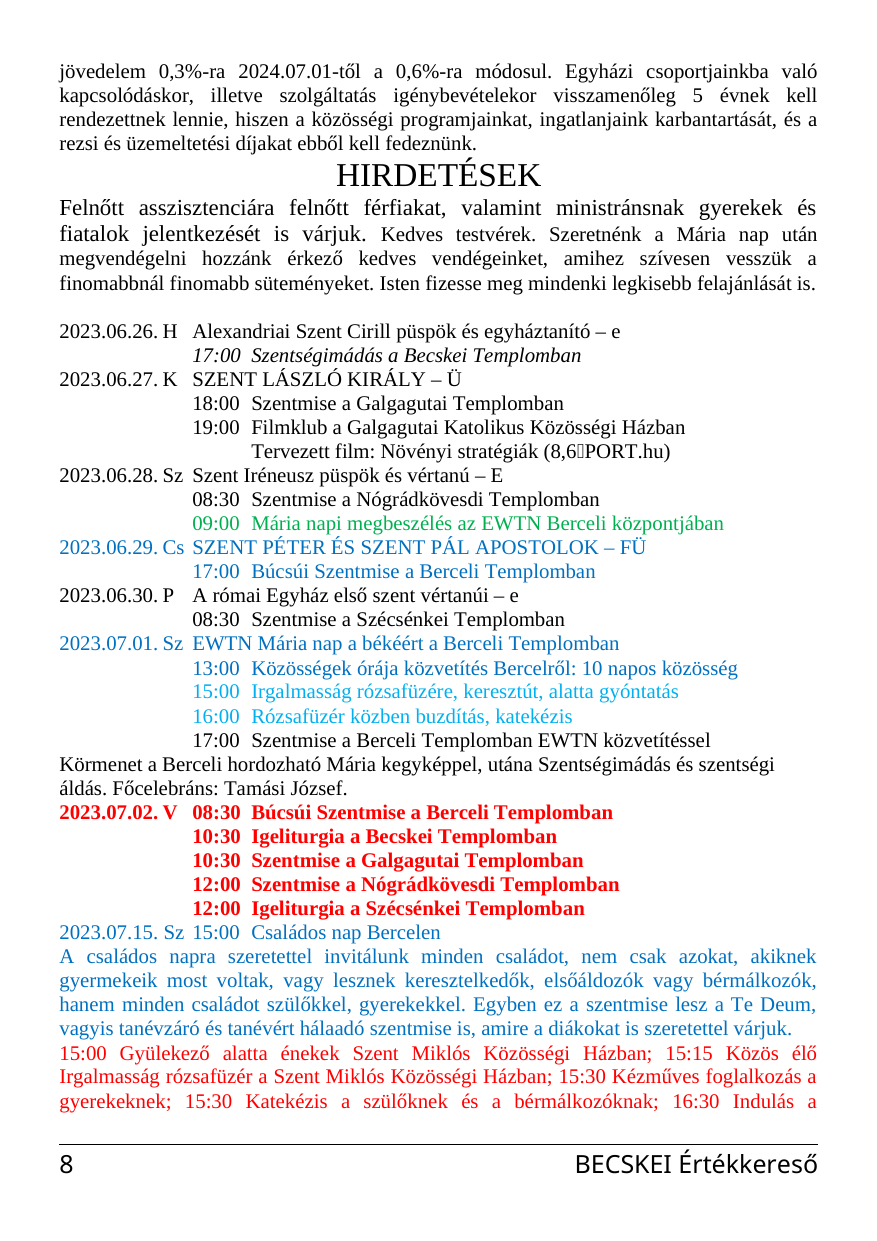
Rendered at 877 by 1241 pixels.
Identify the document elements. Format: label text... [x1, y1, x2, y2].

text Tervezett film: Növényi stratégiák (8,6PORT.hu) [59, 439, 818, 463]
text 08:30 Szentmise a Szécsénkei Templomban [59, 607, 818, 631]
text 13:00 Közösségek órája közvetítés Bercelről: 10 napos közösség [59, 655, 818, 679]
text 2023.07.15. Sz 15:00 Családos nap Bercelen [59, 920, 818, 944]
picture [290, 688, 297, 696]
picture [436, 688, 443, 696]
text 08:30 Szentmise a Nógrádkövesdi Templomban [59, 487, 818, 511]
text 10:30 Szentmise a Galgagutai Templomban [59, 848, 818, 872]
text 2023.06.29. Cs SZENT PÉTER ÉS SZENT PÁL APOSTOLOK – FÜ [59, 535, 818, 559]
text 2023.06.26. H Alexandriai Szent Cirill püspök és egyháztanító – e [59, 318, 818, 343]
text 12:00 Szentmise a Nógrádkövesdi Templomban [59, 872, 818, 896]
text 12:00 Igeliturgia a Szécsénkei Templomban [59, 896, 818, 920]
text 18:00 Szentmise a Galgagutai Templomban [59, 391, 818, 415]
text 2023.06.30. P A római Egyház első szent vértanúi – e [59, 583, 818, 607]
text Körmenet a Berceli hordozható Mária kegyképpel, utána Szentségimádás és szentségi áldás. Főcelebráns: Tamási József. [59, 752, 818, 800]
text 10:30 Igeliturgia a Becskei Templomban [59, 824, 818, 848]
text Felnőtt asszisztenciára felnőtt férfiakat, valamint ministránsnak gyerekek és fiatalok jelentkezését is várjuk. Kedves testvérek. Szeretnénk a Mária nap után megvendégelni hozzánk érkező kedves vendégeinket, amihez szívesen vesszük a finomabbnál finomabb süteményeket. Isten fizesse meg mindenki legkisebb felajánlását is. [59, 194, 818, 294]
text 2023.06.27. K SZENT LÁSZLÓ KIRÁLY – Ü [59, 367, 818, 391]
text 17:00 Szentmise a Berceli Templomban EWTN közvetítéssel [59, 728, 818, 752]
text 09:00 Mária napi megbeszélés az EWTN Berceli központjában [59, 511, 818, 535]
text 2023.07.01. Sz EWTN Mária nap a békéért a Berceli Templomban [59, 631, 818, 655]
text 19:00 Filmklub a Galgagutai Katolikus Közösségi Házban [59, 415, 818, 439]
text A családos napra szeretettel invitálunk minden családot, nem csak azokat, akiknek gyermekeik most voltak, vagy lesznek keresztelkedők, elsőáldozók vagy bérmálkozók, hanem minden családot szülőkkel, gyerekekkel. Egyben ez a szentmise lesz a Te Deum, vagyis tanévzáró és tanévért hálaadó szentmise is, amire a diákokat is szeretettel várjuk. [59, 944, 818, 1040]
text 17:00 Szentségimádás a Becskei Templomban [59, 343, 818, 367]
text HIRDETÉSEK [59, 155, 818, 194]
picture [204, 684, 211, 691]
text 2023.06.28. Sz Szent Iréneusz püspök és vértanú – E [59, 463, 818, 487]
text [59, 59, 818, 155]
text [59, 1040, 818, 1113]
text 16:00 Rózsafüzér közben buzdítás, katekézis [59, 703, 818, 728]
text 2023.07.02. V 08:30 Búcsúi Szentmise a Berceli Templomban [59, 800, 818, 824]
text 15:00 Irgalmasság rózsafüzére, keresztút, alatta gyóntatás [59, 679, 818, 703]
text 17:00 Búcsúi Szentmise a Berceli Templomban [59, 559, 818, 583]
